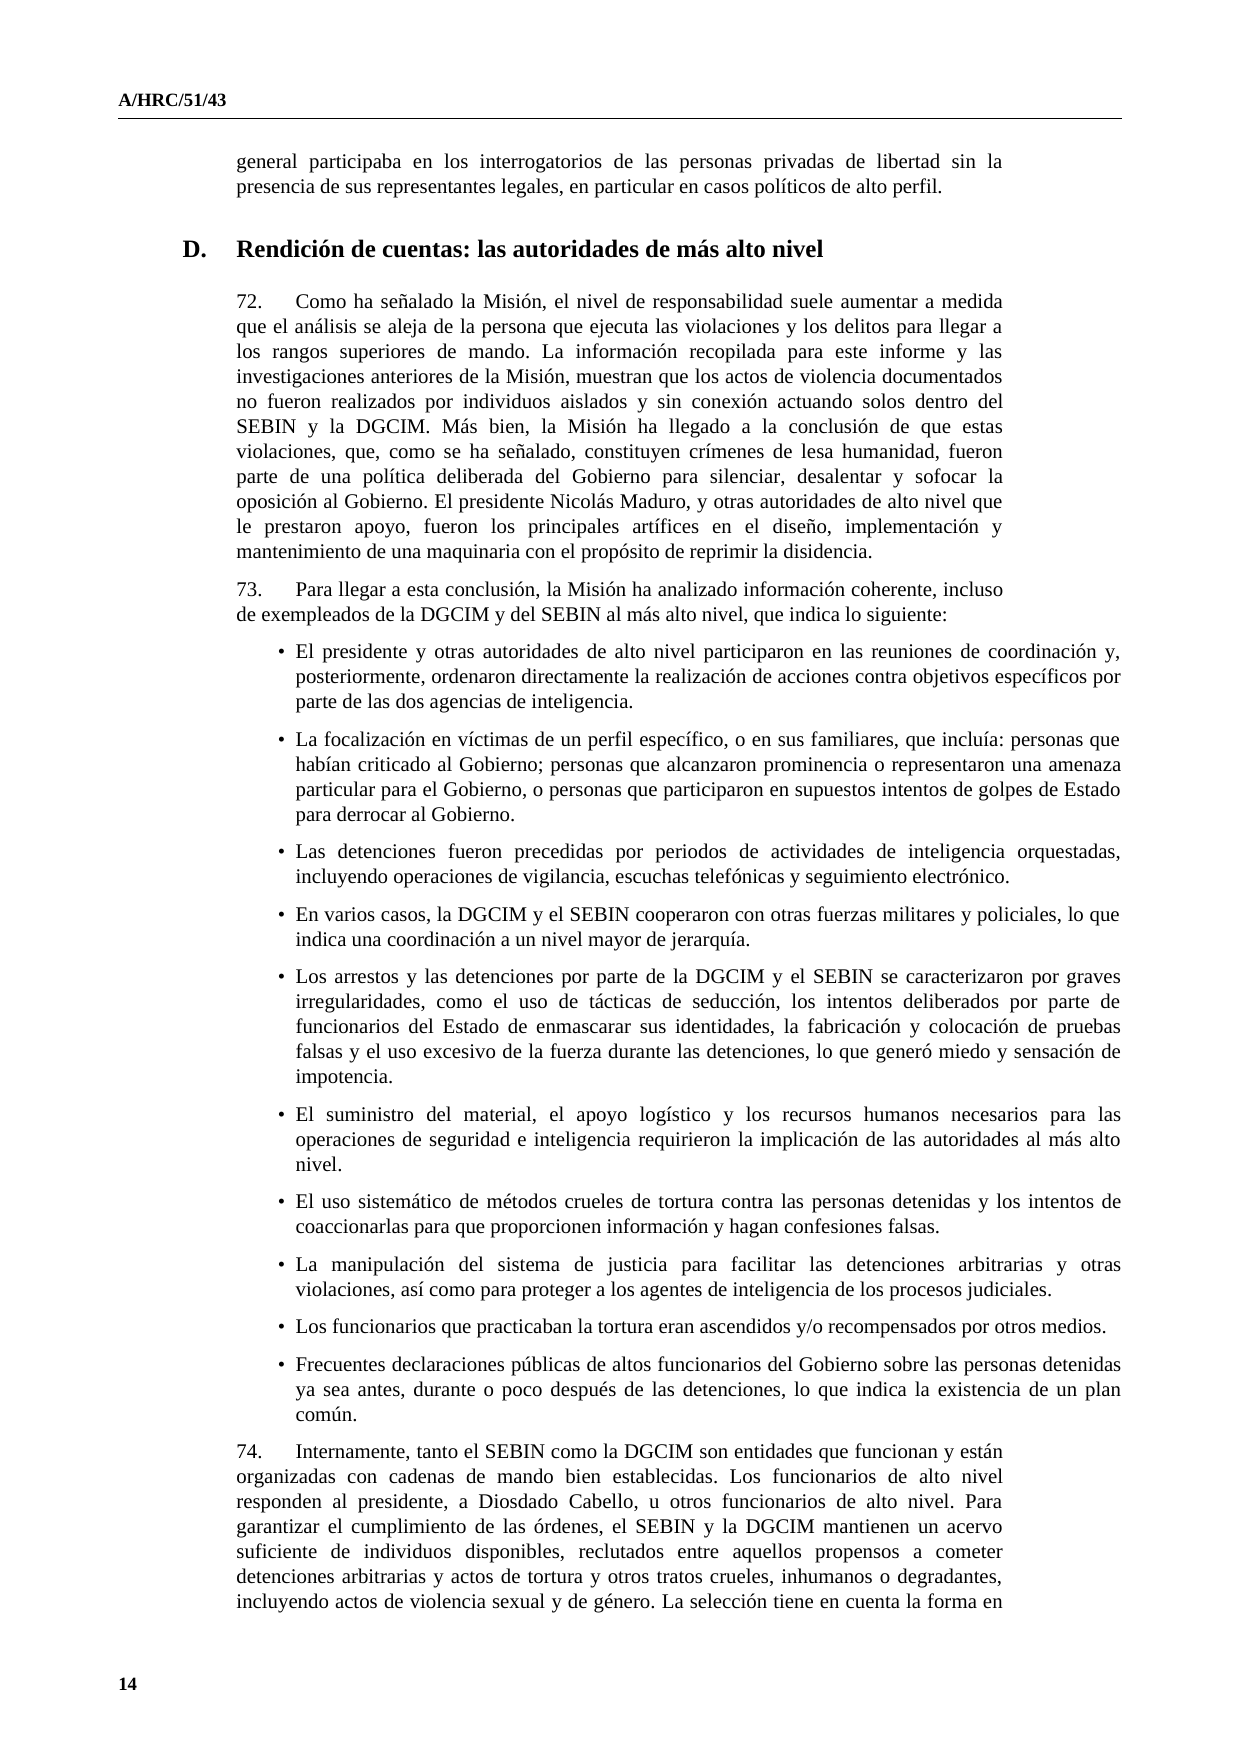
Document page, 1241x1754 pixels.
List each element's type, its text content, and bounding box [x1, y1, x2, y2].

text El uso sistemático de métodos crueles de tortura contra las personas detenidas y los intentos de coaccionarlas para que proporcionen información y hagan confesiones falsas. [278, 1188, 1122, 1238]
text El suministro del material, el apoyo logístico y los recursos humanos necesarios para las operaciones de seguridad e inteligencia requirieron la implicación de las autoridades al más alto nivel. [278, 1101, 1122, 1176]
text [236, 1438, 1004, 1613]
text Los funcionarios que practicaban la tortura eran ascendidos y/o recompensados por otros medios. [278, 1313, 1122, 1338]
text Las detenciones fueron precedidas por periodos de actividades de inteligencia orquestadas, incluyendo operaciones de vigilancia, escuchas telefónicas y seguimiento electrónico. [278, 838, 1122, 888]
text El presidente y otras autoridades de alto nivel participaron en las reuniones de coordinación y, posteriormente, ordenaron directamente la realización de acciones contra objetivos específicos por parte de las dos agencias de inteligencia. [278, 638, 1122, 713]
text La manipulación del sistema de justicia para facilitar las detenciones arbitrarias y otras violaciones, así como para proteger a los agentes de inteligencia de los procesos judiciales. [278, 1251, 1122, 1301]
text La focalización en víctimas de un perfil específico, o en sus familiares, que incluía: personas que habían criticado al Gobierno; personas que alcanzaron prominencia o representaron una amenaza particular para el Gobierno, o personas que participaron en supuestos intentos de golpes de Estado para derrocar al Gobierno. [278, 726, 1122, 826]
text Los arrestos y las detenciones por parte de la DGCIM y el SEBIN se caracterizaron por graves irregularidades, como el uso de tácticas de seducción, los intentos deliberados por parte de funcionarios del Estado de enmascarar sus identidades, la fabricación y colocación de pruebas falsas y el uso excesivo de la fuerza durante las detenciones, lo que generó miedo y sensación de impotencia. [278, 963, 1122, 1088]
text En varios casos, la DGCIM y el SEBIN cooperaron con otras fuerzas militares y policiales, lo que indica una coordinación a un nivel mayor de jerarquía. [278, 901, 1122, 951]
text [236, 148, 1004, 198]
text 73. Para llegar a esta conclusión, la Misión ha analizado información coherente, incluso de exempleados de la DGCIM y del SEBIN al más alto nivel, que indica lo siguiente: [236, 576, 1004, 626]
text 72. Como ha señalado la Misión, el nivel de responsabilidad suele aumentar a medida que el análisis se aleja de la persona que ejecuta las violaciones y los delitos para llegar a los rangos superiores de mando. La información recopilada para este informe y las investigaciones anteriores de la Misión, muestran que los actos de violencia documentados no fueron realizados por individuos aislados y sin conexión actuando solos dentro del SEBIN y la DGCIM. Más bien, la Misión ha llegado a la conclusión de que estas violaciones, que, como se ha señalado, constituyen crímenes de lesa humanidad, fueron parte de una política deliberada del Gobierno para silenciar, desalentar y sofocar la oposición al Gobierno. El presidente Nicolás Maduro, y otras autoridades de alto nivel que le prestaron apoyo, fueron los principales artífices en el diseño, implementación y mantenimiento de una maquinaria con el propósito de reprimir la disidencia. [236, 288, 1004, 563]
text Frecuentes declaraciones públicas de altos funcionarios del Gobierno sobre las personas detenidas ya sea antes, durante o poco después de las detenciones, lo que indica la existencia de un plan común. [278, 1351, 1122, 1426]
text D. Rendición de cuentas: las autoridades de más alto nivel [118, 235, 1004, 263]
